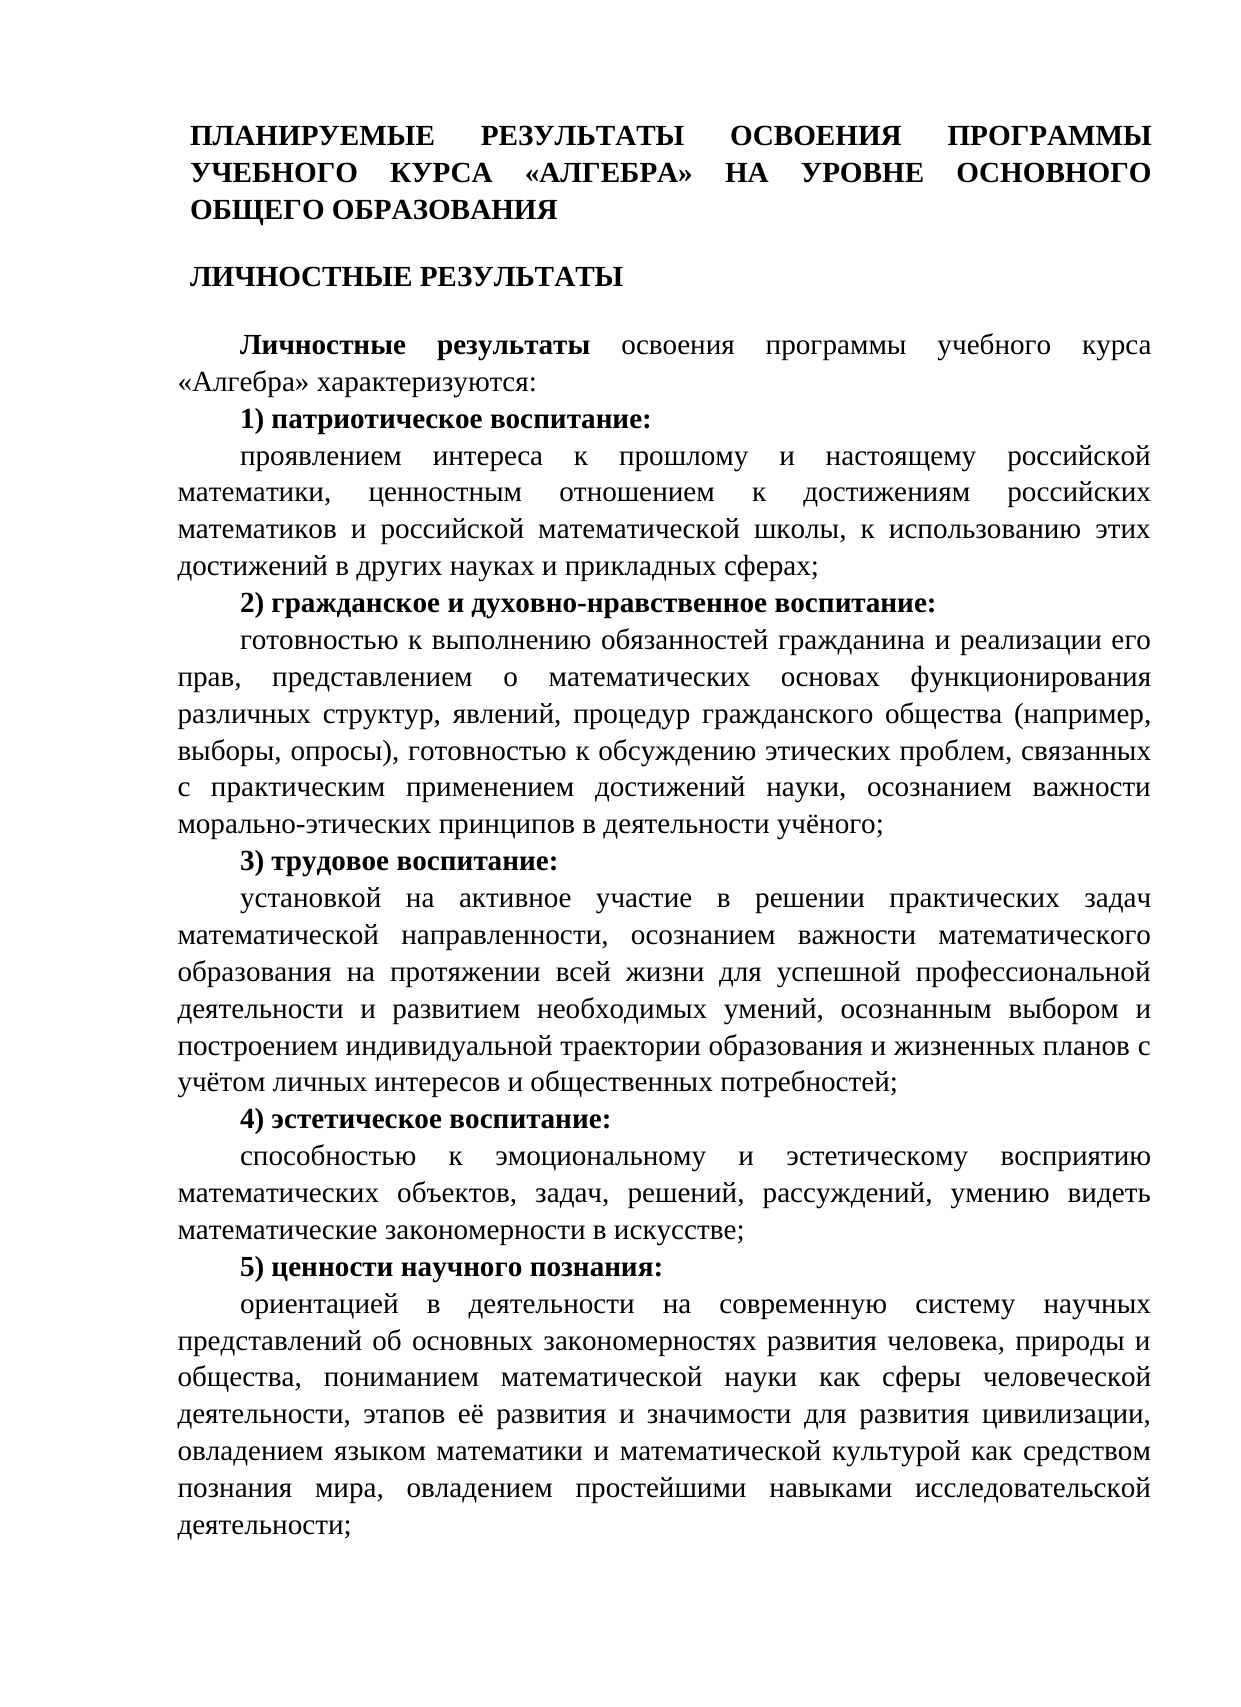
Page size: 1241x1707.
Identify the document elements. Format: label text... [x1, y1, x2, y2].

text проявлением интереса к прошлому и настоящему российской математики, ценностным отношением к достижениям российских математиков и российской математической школы, к использованию этих достижений в других науках и прикладных сферах; [177, 438, 1152, 582]
text способностью к эмоциональному и эстетическому восприятию математических объектов, задач, решений, рассуждений, умению видеть математические закономерности в искусстве; [177, 1138, 1152, 1246]
text ПЛАНИРУЕМЫЕ РЕЗУЛЬТАТЫ ОСВОЕНИЯ ПРОГРАММЫ УЧЕБНОГО КУРСА «АЛГЕБРА» НА УРОВНЕ ОСНОВНОГО ОБЩЕГО ОБРАЗОВАНИЯ [190, 118, 1152, 225]
text Личностные результаты освоения программы учебного курса «Алгебра» характеризуются: [177, 327, 1152, 397]
text 4) эстетическое воспитание: [177, 1101, 1152, 1135]
text 5) ценности научного познания: [177, 1249, 1152, 1282]
text 2) гражданское и духовно-нравственное воспитание: [177, 585, 1152, 619]
text 1) патриотическое воспитание: [177, 401, 1152, 434]
text ориентацией в деятельности на современную систему научных представлений об основных закономерностях развития человека, природы и общества, пониманием математической науки как сферы человеческой деятельности, этапов её развития и значимости для развития цивилизации, овладением языком математики и математической культурой как средством познания мира, овладением простейшими навыками исследовательской деятельности; [177, 1286, 1152, 1541]
text установкой на активное участие в решении практических задач математической направленности, осознанием важности математического образования на протяжении всей жизни для успешной профессиональной деятельности и развитием необходимых умений, осознанным выбором и построением индивидуальной траектории образования и жизненных планов с учётом личных интересов и общественных потребностей; [177, 880, 1152, 1098]
text готовностью к выполнению обязанностей гражданина и реализации его прав, представлением о математических основах функционирования различных структур, явлений, процедур гражданского общества (например, выборы, опросы), готовностью к обсуждению этических проблем, связанных с практическим применением достижений науки, осознанием важности морально-этических принципов в деятельности учёного; [177, 622, 1152, 840]
text 3) трудовое воспитание: [177, 843, 1152, 877]
text ЛИЧНОСТНЫЕ РЕЗУЛЬТАТЫ [190, 259, 1152, 293]
